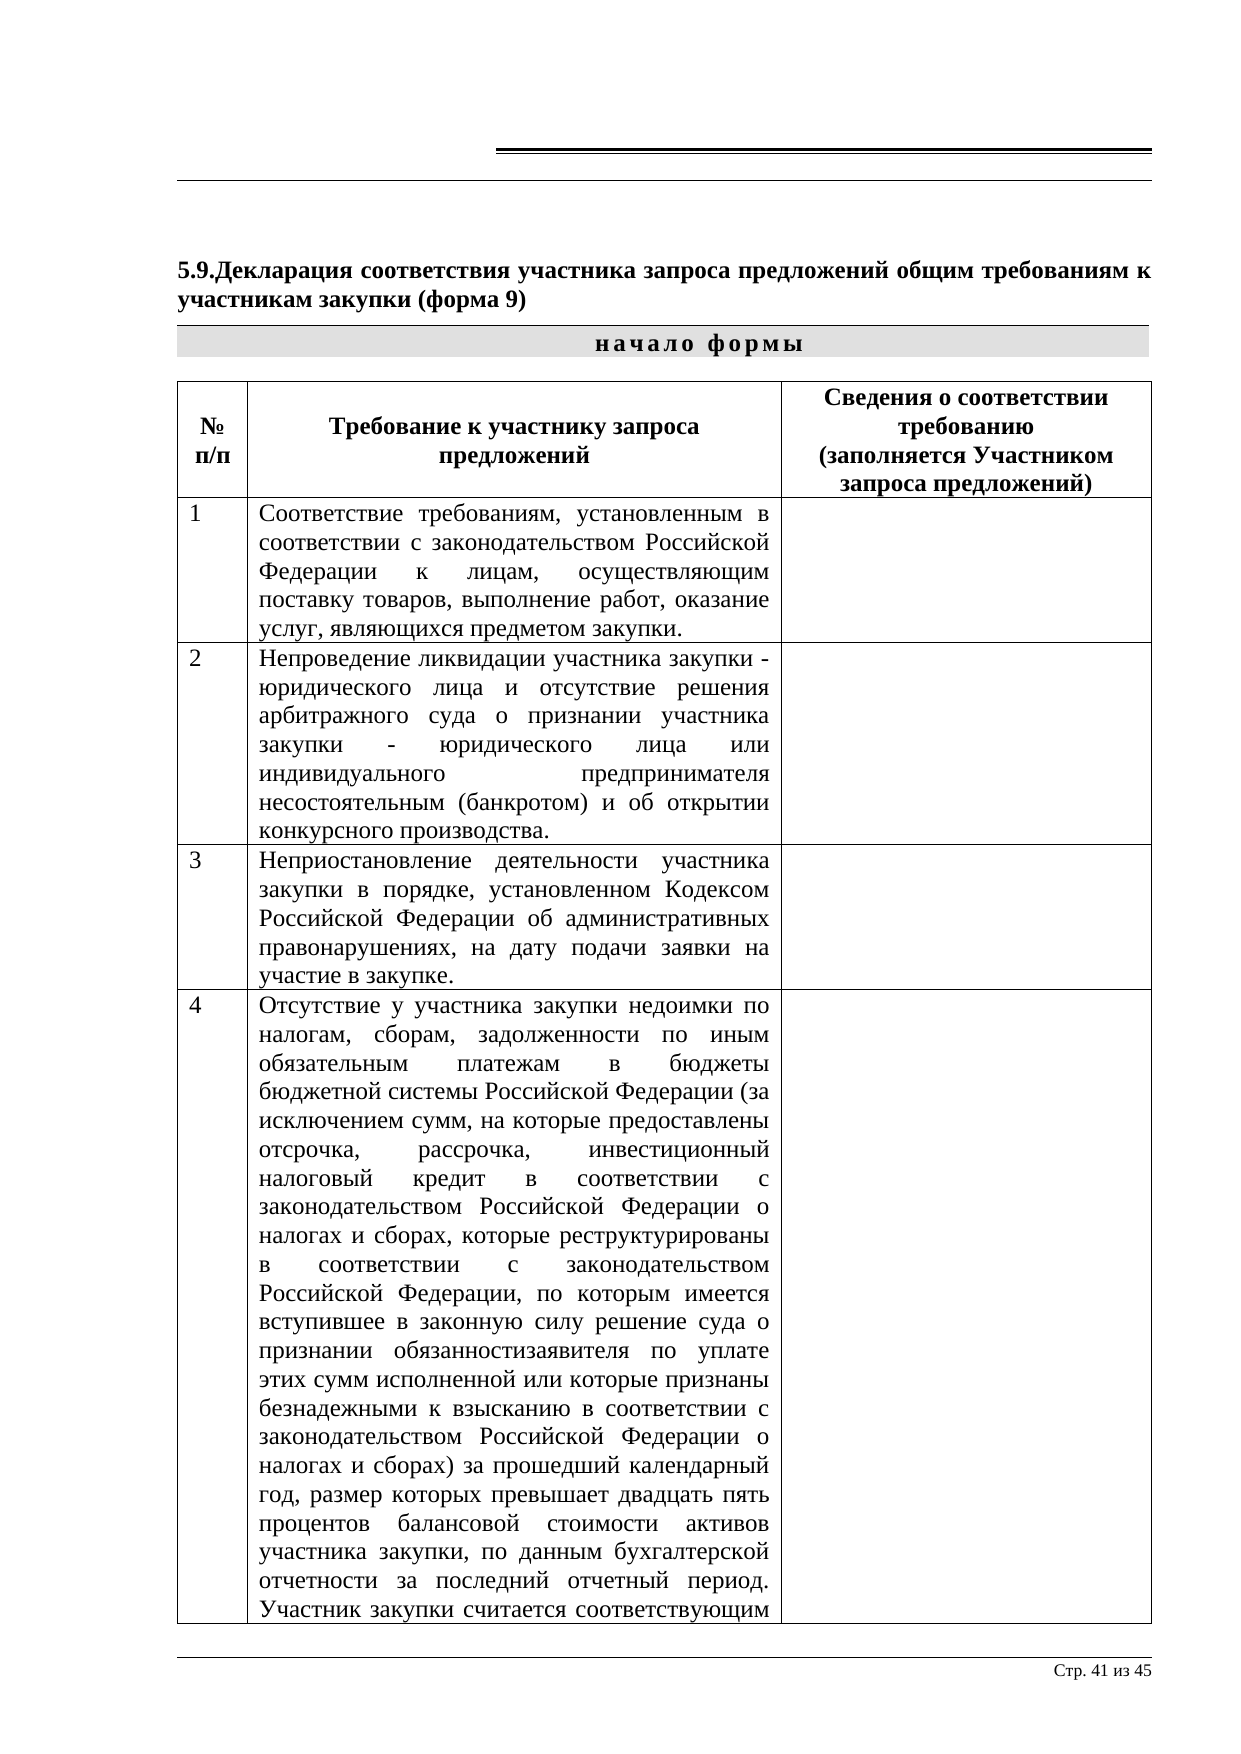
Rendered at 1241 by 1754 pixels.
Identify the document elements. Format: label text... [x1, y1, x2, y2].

table_cell Неприостановление деятельности участника закупки в порядке, установленном Кодексом Российской Федерации об административных правонарушениях, на дату подачи заявки на участие в закупке. [248, 845, 781, 989]
table_cell 2 [178, 643, 247, 844]
text начало формы [177, 326, 1149, 357]
text 5.9.Декларация соответствия участника запроса предложений общим требованиям к участникам закупки (форма 9) [177, 255, 1152, 313]
table_cell 4 [178, 990, 247, 1623]
table_cell [782, 498, 1151, 642]
table_cell Соответствие требованиям, установленным в соответствии с законодательством Российской Федерации к лицам, осуществляющим поставку товаров, выполнение работ, оказание услуг, являющихся предметом закупки. [248, 498, 781, 642]
table_cell Непроведение ликвидации участника закупки - юридического лица и отсутствие решения арбитражного суда о признании участника закупки - юридического лица или индивидуального предпринимателя несостоятельным (банкротом) и об открытии конкурсного производства. [248, 643, 781, 844]
table_header Сведения о соответствии требованию (заполняется Участником запроса предложений) [782, 382, 1151, 497]
table_cell [782, 845, 1151, 989]
table_cell [782, 990, 1151, 1623]
table_cell 3 [178, 845, 247, 989]
table_cell 1 [178, 498, 247, 642]
table_header № п/п [178, 382, 247, 497]
table_cell [782, 643, 1151, 844]
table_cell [248, 990, 781, 1623]
table_header Требование к участнику запроса предложений [248, 382, 781, 497]
